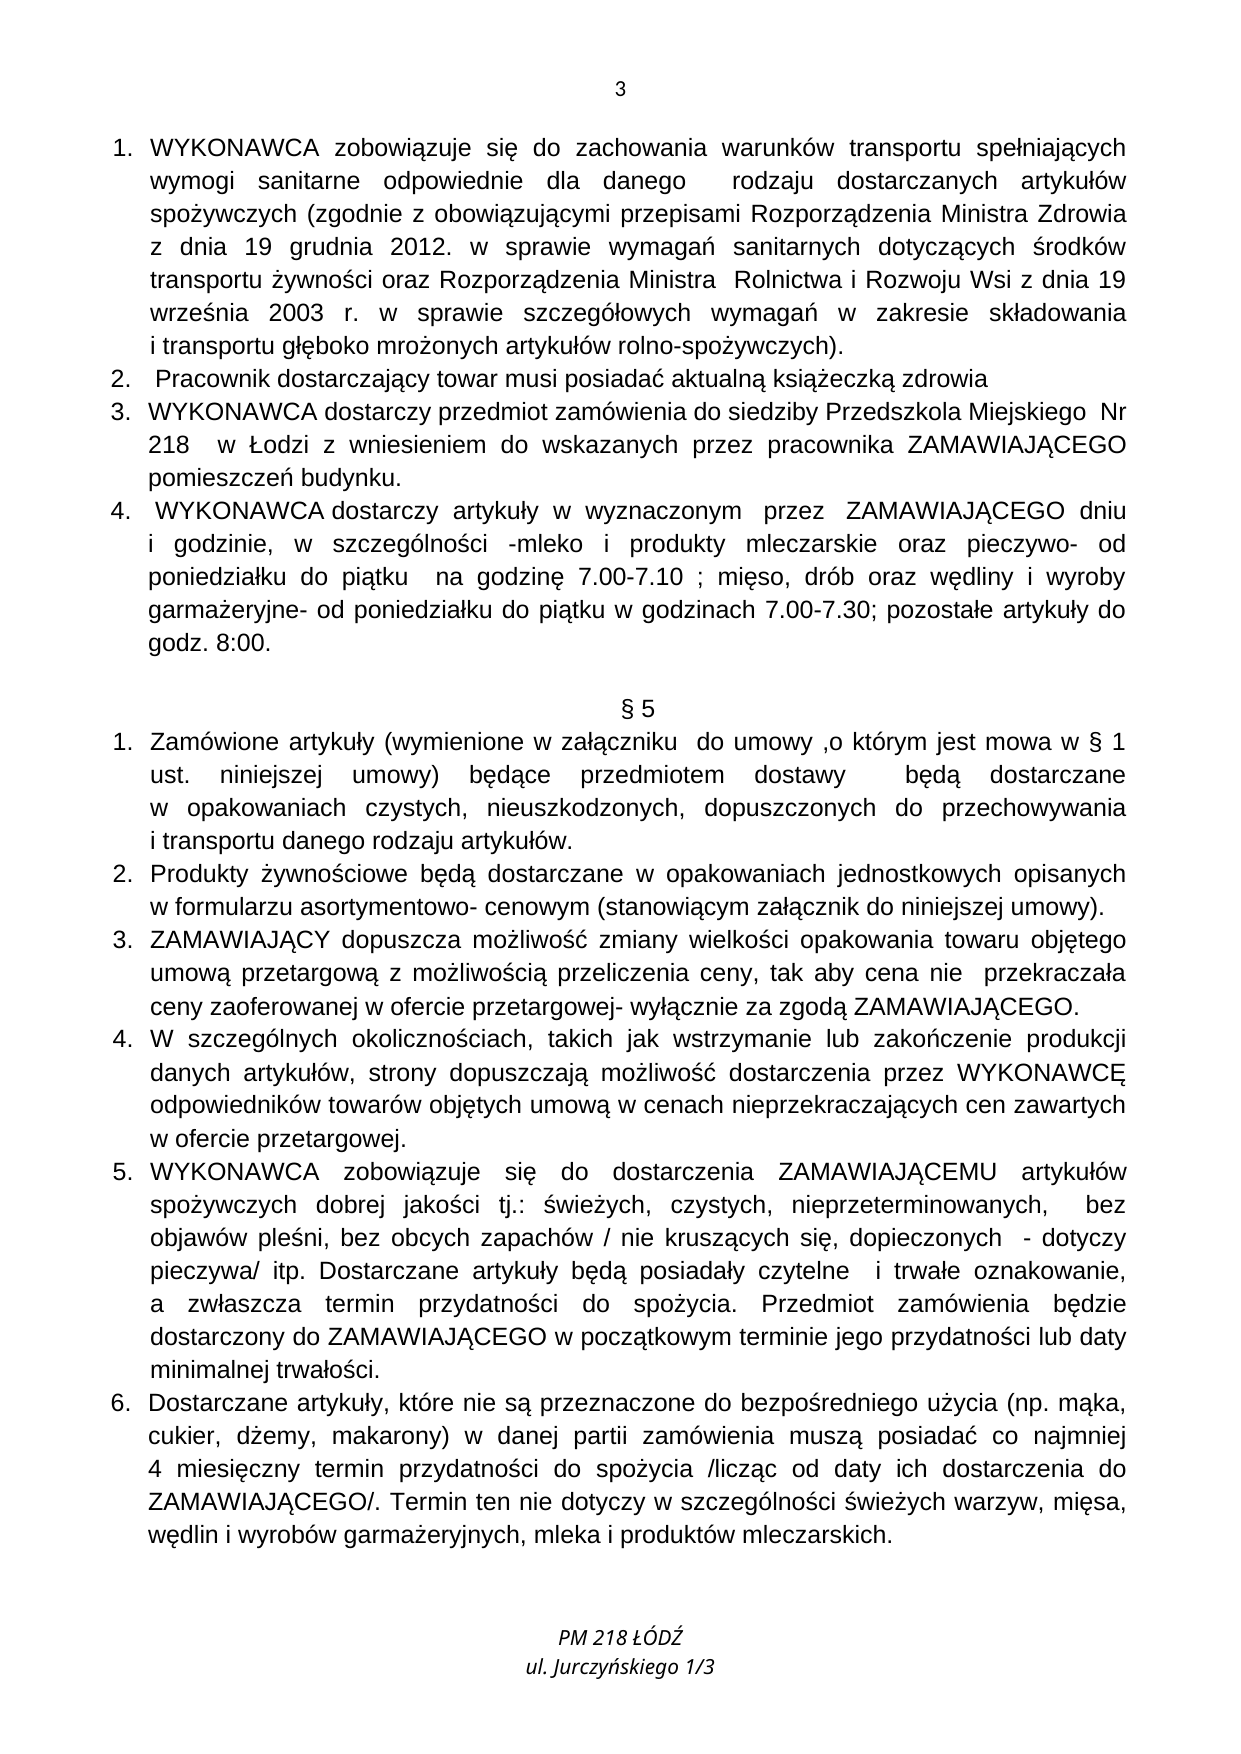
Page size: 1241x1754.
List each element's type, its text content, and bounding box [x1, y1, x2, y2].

list WYKONAWCA dostarczy przedmiot zamówienia do siedziby Przedszkola Miejskiego Nr 218 w Łodzi z wniesieniem do wskazanych przez pracownika ZAMAWIAJĄCEGO pomieszczeń budynku. [110, 397, 1128, 492]
list Zamówione artykuły (wymienione w załączniku do umowy ,o którym jest mowa w § 1 ust. niniejszej umowy) będące przedmiotem dostawy będą dostarczane w opakowaniach czystych, nieuszkodzonych, dopuszczonych do przechowywania i transportu danego rodzaju artykułów. [112, 727, 1128, 855]
list Produkty żywnościowe będą dostarczane w opakowaniach jednostkowych opisanych w formularzu asortymentowo- cenowym (stanowiącym załącznik do niniejszej umowy). [112, 859, 1128, 921]
list W szczególnych okolicznościach, takich jak wstrzymanie lub zakończenie produkcji danych artykułów, strony dopuszczają możliwość dostarczenia przez WYKONAWCĘ odpowiedników towarów objętych umową w cenach nieprzekraczających cen zawartych w ofercie przetargowej. [112, 1024, 1128, 1152]
list WYKONAWCA dostarczy artykuły w wyznaczonym przez ZAMAWIAJĄCEGO dniu i godzinie, w szczególności -mleko i produkty mleczarskie oraz pieczywo- od poniedziałku do piątku na godzinę 7.00-7.10 ; mięso, drób oraz wędliny i wyroby garmażeryjne- od poniedziałku do piątku w godzinach 7.00-7.30; pozostałe artykuły do godz. 8:00. [110, 496, 1128, 657]
list WYKONAWCA zobowiązuje się do zachowania warunków transportu spełniających wymogi sanitarne odpowiednie dla danego rodzaju dostarczanych artykułów spożywczych (zgodnie z obowiązującymi przepisami Rozporządzenia Ministra Zdrowia z dnia 19 grudnia 2012. w sprawie wymagań sanitarnych dotyczących środków transportu żywności oraz Rozporządzenia Ministra Rolnictwa i Rozwoju Wsi z dnia 19 września 2003 r. w sprawie szczegółowych wymagań w zakresie składowania i transportu głęboko mrożonych artykułów rolno-spożywczych). [112, 133, 1128, 360]
list § 5 [148, 694, 1128, 723]
list WYKONAWCA zobowiązuje się do dostarczenia ZAMAWIAJĄCEMU artykułów spożywczych dobrej jakości tj.: świeżych, czystych, nieprzeterminowanych, bez objawów pleśni, bez obcych zapachów / nie kruszących się, dopieczonych - dotyczy pieczywa/ itp. Dostarczane artykuły będą posiadały czytelne i trwałe oznakowanie, a zwłaszcza termin przydatności do spożycia. Przedmiot zamówienia będzie dostarczony do ZAMAWIAJĄCEGO w początkowym terminie jego przydatności lub daty minimalnej trwałości. [112, 1157, 1128, 1383]
list ZAMAWIAJĄCY dopuszcza możliwość zmiany wielkości opakowania towaru objętego umową przetargową z możliwością przeliczenia ceny, tak aby cena nie przekraczała ceny zaoferowanej w ofercie przetargowej- wyłącznie za zgodą ZAMAWIAJĄCEGO. [112, 925, 1128, 1020]
list Dostarczane artykuły, które nie są przeznaczone do bezpośredniego użycia (np. mąka, cukier, dżemy, makarony) w danej partii zamówienia muszą posiadać co najmniej 4 miesięczny termin przydatności do spożycia /licząc od daty ich dostarczenia do ZAMAWIAJĄCEGO/. Termin ten nie dotyczy w szczególności świeżych warzyw, mięsa, wędlin i wyrobów garmażeryjnych, mleka i produktów mleczarskich. [110, 1388, 1128, 1548]
list Pracownik dostarczający towar musi posiadać aktualną książeczką zdrowia [110, 364, 1128, 393]
